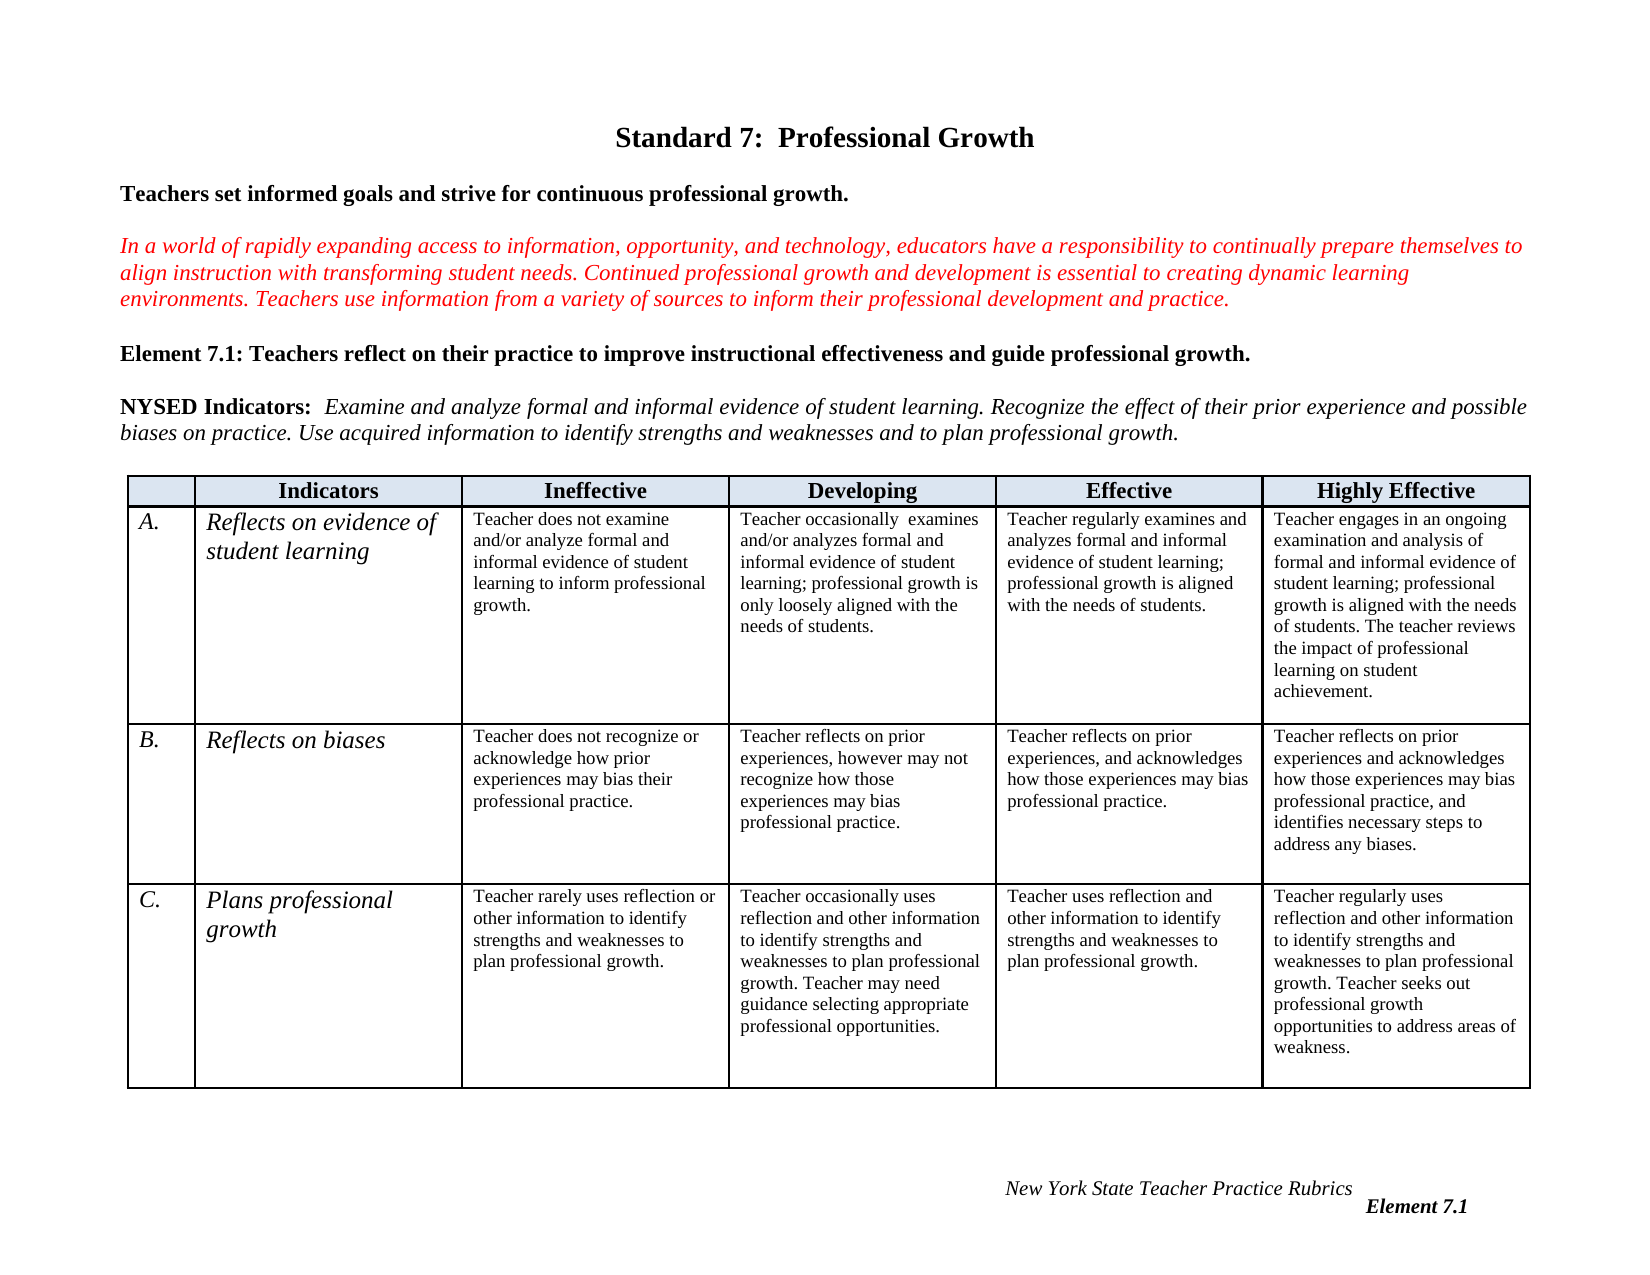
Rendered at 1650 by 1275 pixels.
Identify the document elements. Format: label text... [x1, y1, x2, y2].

table_cell Teacher regularly examines and analyzes formal and informal evidence of student learning; professional growth is aligned with the needs of students. [997, 508, 1261, 723]
table_header Developing [730, 477, 995, 505]
text NYSED Indicators: Examine and analyze formal and informal evidence of student learning. Recognize the effect of their prior experience and possible biases on practice. Use acquired information to identify strengths and weaknesses and to plan professional growth. [120, 393, 1530, 446]
table_cell Teacher reflects on prior experiences and acknowledges how those experiences may bias professional practice, and identifies necessary steps to address any biases. [1264, 725, 1529, 883]
table_cell A. [129, 508, 194, 723]
table_cell Teacher does not recognize or acknowledge how prior experiences may bias their professional practice. [463, 725, 728, 883]
table_cell B. [129, 725, 194, 883]
table_cell Teacher reflects on prior experiences, however may not recognize how those experiences may bias professional practice. [730, 725, 995, 883]
table_header Effective [997, 477, 1261, 505]
table_cell Teacher occasionally uses reflection and other information to identify strengths and weaknesses to plan professional growth. Teacher may need guidance selecting appropriate professional opportunities. [730, 885, 995, 1087]
table_header Ineffective [463, 477, 728, 505]
text Element 7.1: Teachers reflect on their practice to improve instructional effectiveness and guide professional growth. [120, 340, 1530, 367]
table_cell Teacher regularly uses reflection and other information to identify strengths and weaknesses to plan professional growth. Teacher seeks out professional growth opportunities to address areas of weakness. [1264, 885, 1529, 1087]
text Teachers set informed goals and strive for continuous professional growth. [120, 180, 1530, 206]
table_cell Plans professional growth [196, 885, 461, 1087]
table_header Indicators [196, 477, 461, 505]
text In a world of rapidly expanding access to information, opportunity, and technology, educators have a responsibility to continually prepare themselves to align instruction with transforming student needs. Continued professional growth and development is essential to creating dynamic learning environments. Teachers use information from a variety of sources to inform their professional development and practice. [120, 233, 1530, 312]
table_cell Reflects on biases [196, 725, 461, 883]
table_cell Teacher rarely uses reflection or other information to identify strengths and weaknesses to plan professional growth. [463, 885, 728, 1087]
table_cell Teacher reflects on prior experiences, and acknowledges how those experiences may bias professional practice. [997, 725, 1261, 883]
table_cell C. [129, 885, 194, 1087]
table_cell Teacher does not examine and/or analyze formal and informal evidence of student learning to inform professional growth. [463, 508, 728, 723]
table_cell Reflects on evidence of student learning [196, 508, 461, 723]
table_cell Teacher engages in an ongoing examination and analysis of formal and informal evidence of student learning; professional growth is aligned with the needs of students. The teacher reviews the impact of professional learning on student achievement. [1264, 508, 1529, 723]
table_cell Teacher occasionally examines and/or analyzes formal and informal evidence of student learning; professional growth is only loosely aligned with the needs of students. [730, 508, 995, 723]
table_header Highly Effective [1264, 477, 1529, 505]
table_cell Teacher uses reflection and other information to identify strengths and weaknesses to plan professional growth. [997, 885, 1261, 1087]
text Standard 7: Professional Growth [120, 120, 1530, 153]
table_header [129, 477, 194, 505]
